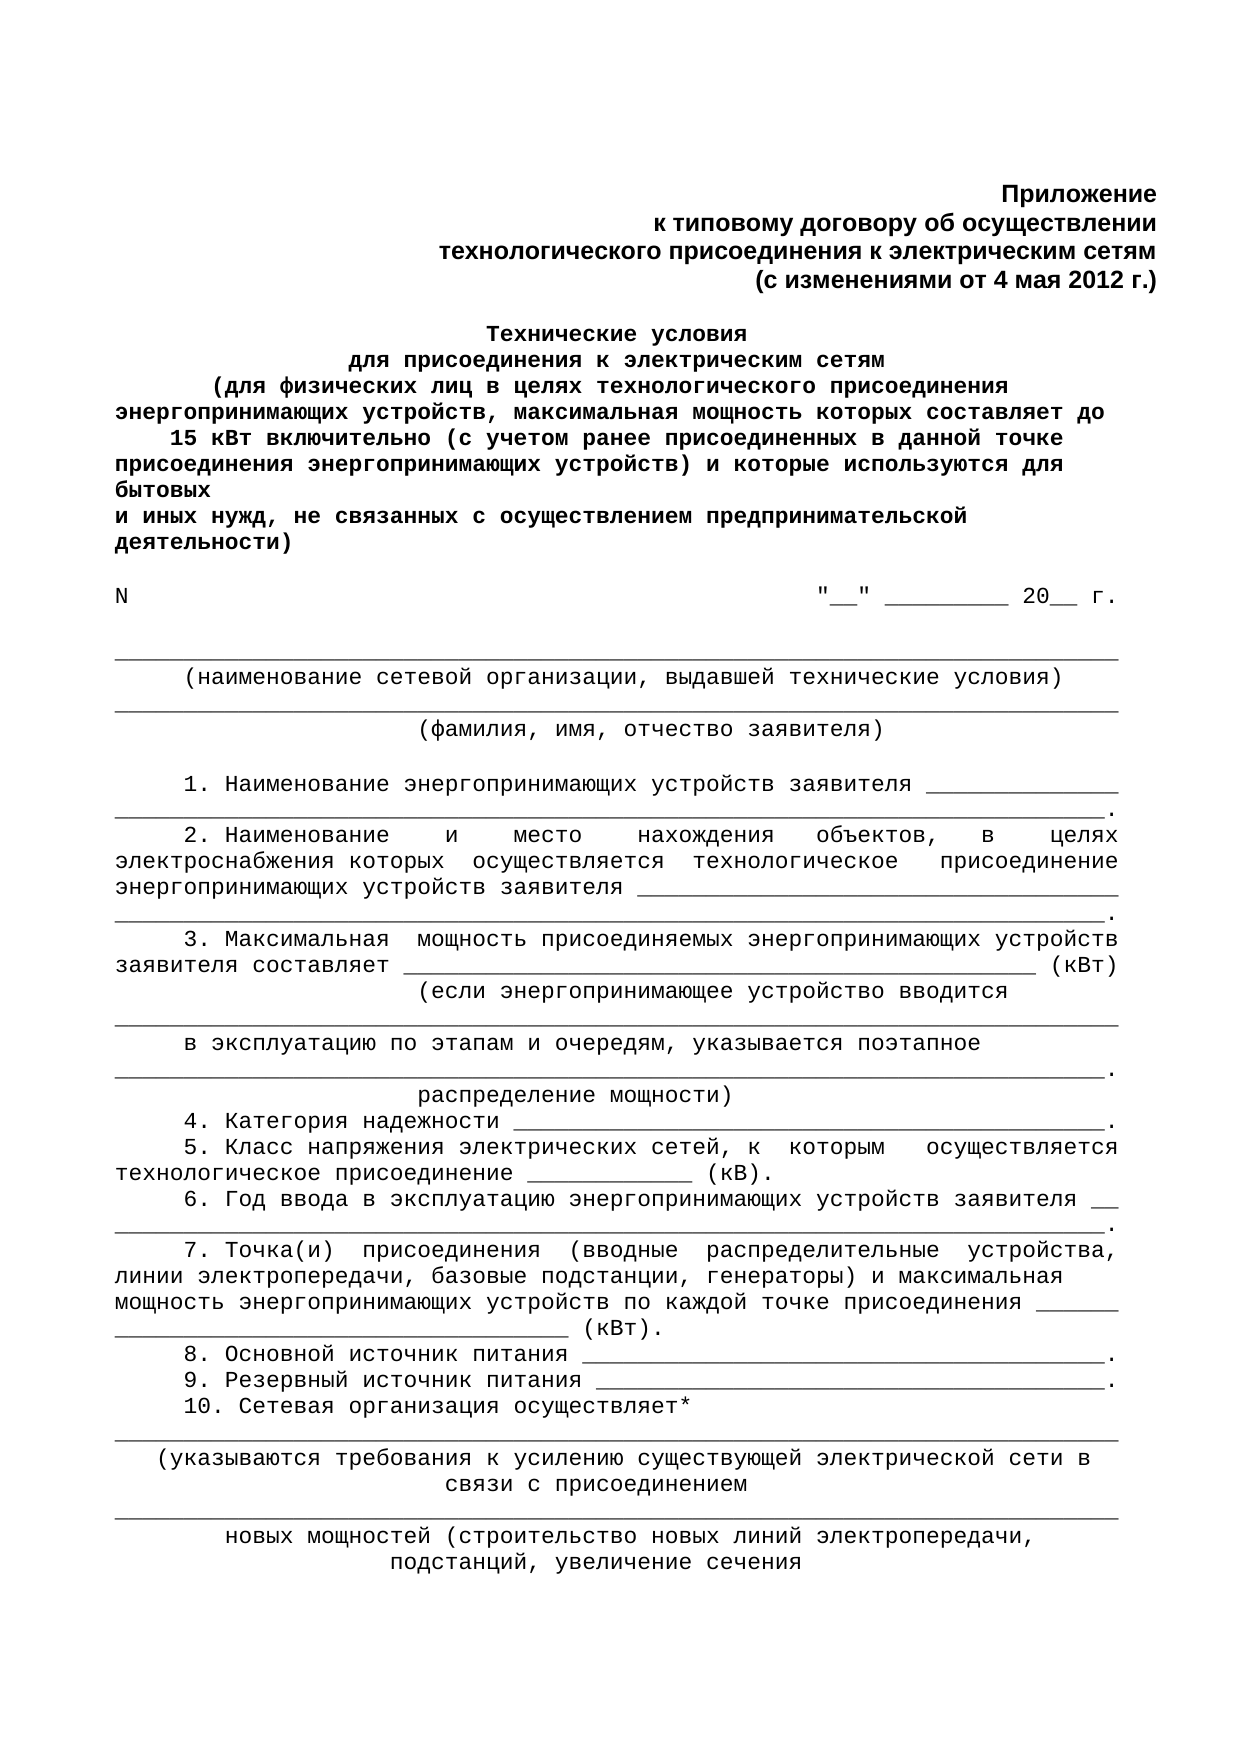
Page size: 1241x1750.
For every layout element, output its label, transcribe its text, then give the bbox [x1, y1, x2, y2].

text (фамилия, имя, отчество заявителя) [114, 717, 1157, 743]
text связи с присоединением [114, 1472, 1157, 1498]
text 10. Сетевая организация осуществляет* [114, 1394, 1157, 1420]
text 8. Основной источник питания ______________________________________. [114, 1342, 1157, 1368]
text ________________________________________________________________________. [114, 902, 1157, 927]
text для присоединения к электрическим сетям [114, 348, 1157, 374]
text ________________________________________________________________________. [114, 798, 1157, 824]
text присоединения энергопринимающих устройств) и которые используются для бытовых [114, 452, 1157, 504]
text (наименование сетевой организации, выдавшей технические условия) [114, 665, 1157, 691]
text _________________________________________________________________________ [114, 639, 1157, 665]
text и иных нужд, не связанных с осуществлением предпринимательской деятельности) [114, 504, 1157, 556]
text линии электропередачи, базовые подстанции, генераторы) и максимальная [114, 1265, 1157, 1291]
text ________________________________________________________________________. [114, 1213, 1157, 1239]
text (если энергопринимающее устройство вводится [114, 979, 1157, 1005]
text _________________________________________________________________________ [114, 691, 1157, 717]
text подстанций, увеличение сечения [114, 1550, 1157, 1576]
text энергопринимающих устройств, максимальная мощность которых составляет до [114, 400, 1157, 426]
text электроснабжения которых осуществляется технологическое присоединение [114, 850, 1157, 876]
text энергопринимающих устройств заявителя ___________________________________ [114, 876, 1157, 902]
text 3. Максимальная мощность присоединяемых энергопринимающих устройств [114, 927, 1157, 953]
text 4. Категория надежности ___________________________________________. [114, 1109, 1157, 1135]
text 9. Резервный источник питания _____________________________________. [114, 1368, 1157, 1394]
text 5. Класс напряжения электрических сетей, к которым осуществляется [114, 1135, 1157, 1161]
text N "__" _________ 20__ г. [114, 585, 1157, 611]
text 1. Наименование энергопринимающих устройств заявителя ______________ [114, 772, 1157, 798]
text 7. Точка(и) присоединения (вводные распределительные устройства, [114, 1239, 1157, 1265]
text ________________________________________________________________________. [114, 1057, 1157, 1083]
text 6. Год ввода в эксплуатацию энергопринимающих устройств заявителя __ [114, 1187, 1157, 1213]
text (указываются требования к усилению существующей электрической сети в [114, 1446, 1157, 1472]
text в эксплуатацию по этапам и очередям, указывается поэтапное [114, 1031, 1157, 1057]
text _________________________________________________________________________ [114, 1420, 1157, 1446]
text 2. Наименование и место нахождения объектов, в целях [114, 824, 1157, 850]
text мощность энергопринимающих устройств по каждой точке присоединения ______ [114, 1291, 1157, 1317]
text _________________________________ (кВт). [114, 1317, 1157, 1342]
text Технические условия [114, 322, 1157, 348]
text заявителя составляет ______________________________________________ (кВт) [114, 953, 1157, 979]
text (для физических лиц в целях технологического присоединения [114, 374, 1157, 400]
text распределение мощности) [114, 1083, 1157, 1109]
text 15 кВт включительно (с учетом ранее присоединенных в данной точке [114, 426, 1157, 452]
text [114, 1498, 1157, 1524]
text Приложение к типовому договору об осуществлении технологического присоединения к электрическим сетям (с изменениями от 4 мая 2012 г.) [114, 179, 1157, 294]
text технологическое присоединение ____________ (кВ). [114, 1161, 1157, 1187]
text новых мощностей (строительство новых линий электропередачи, [114, 1524, 1157, 1550]
text _________________________________________________________________________ [114, 1005, 1157, 1031]
